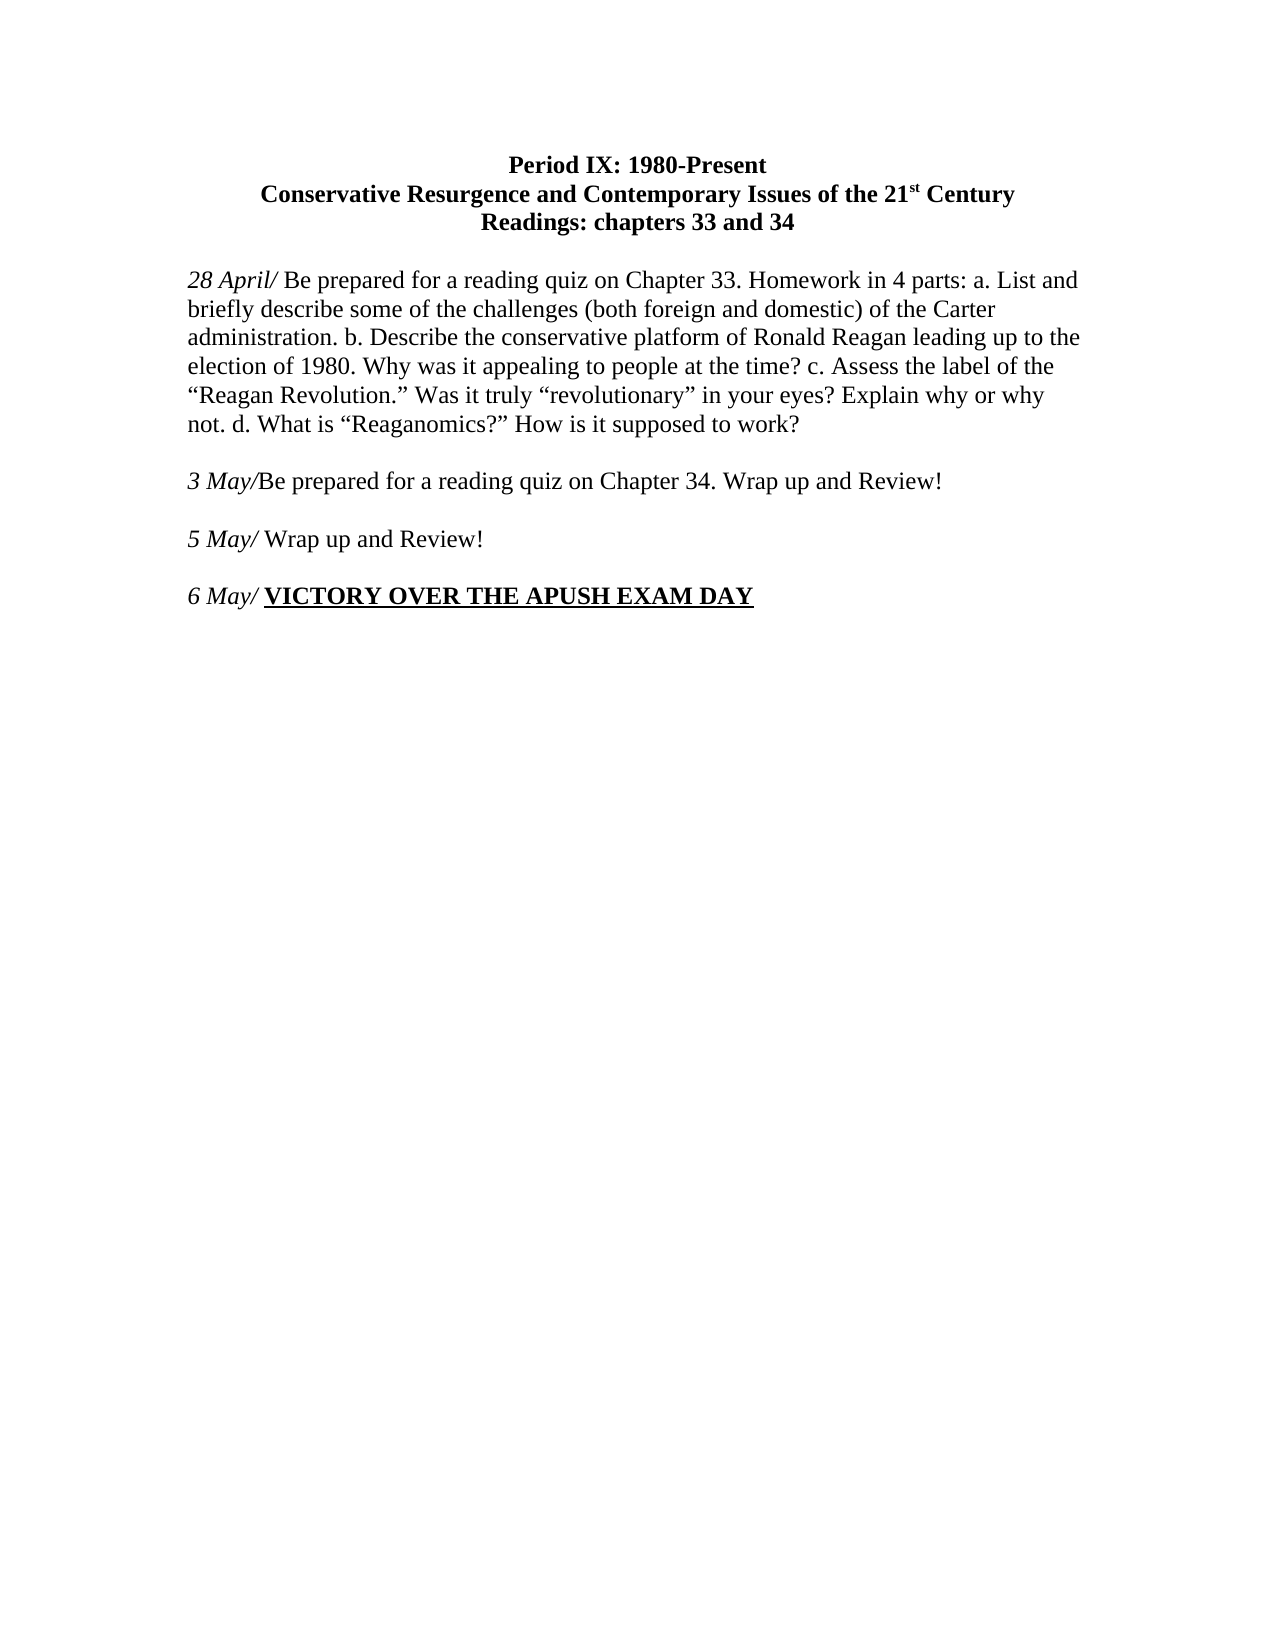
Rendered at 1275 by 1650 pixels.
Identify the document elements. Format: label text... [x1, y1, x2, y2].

text 6 May/ VICTORY OVER THE APUSH EXAM DAY [187, 581, 1087, 610]
text 3 May/Be prepared for a reading quiz on Chapter 34. Wrap up and Review! [187, 466, 1087, 495]
text Period IX: 1980-Present [187, 150, 1087, 179]
text Conservative Resurgence and Contemporary Issues of the 21st Century [187, 179, 1087, 207]
text Readings: chapters 33 and 34 [187, 207, 1087, 236]
text 28 April/ Be prepared for a reading quiz on Chapter 33. Homework in 4 parts: a. List and briefly describe some of the challenges (both foreign and domestic) of the Carter administration. b. Describe the conservative platform of Ronald Reagan leading up to the election of 1980. Why was it appealing to people at the time? c. Assess the label of the “Reagan Revolution.” Was it truly “revolutionary” in your eyes? Explain why or why not. d. What is “Reaganomics?” How is it supposed to work? [187, 265, 1087, 437]
text 5 May/ Wrap up and Review! [187, 524, 1087, 552]
